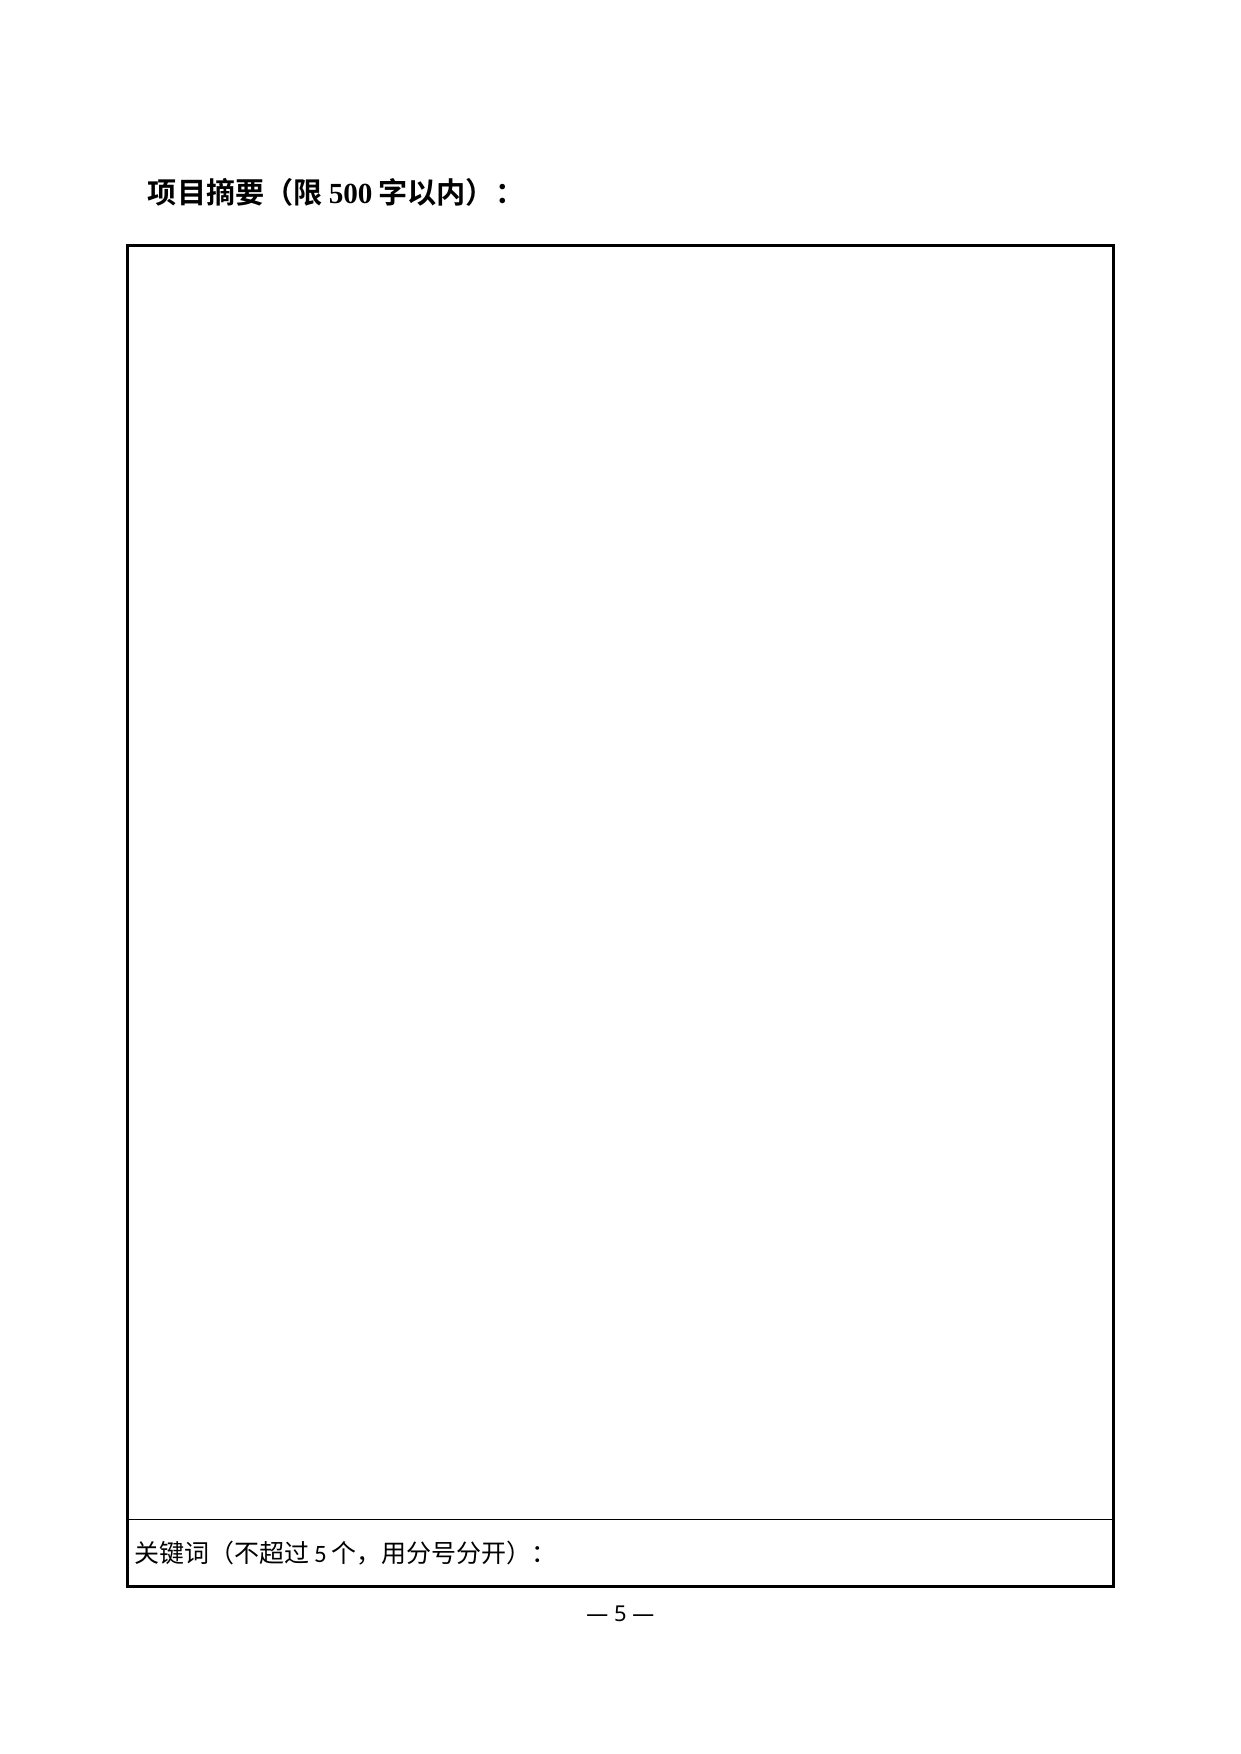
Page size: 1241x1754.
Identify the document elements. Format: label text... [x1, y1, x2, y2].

table_cell 关键词（不超过5个，用分号分开）： [129, 1520, 1112, 1584]
text 项目摘要（限500字以内）： [148, 158, 1092, 223]
table_header [129, 247, 1112, 1518]
